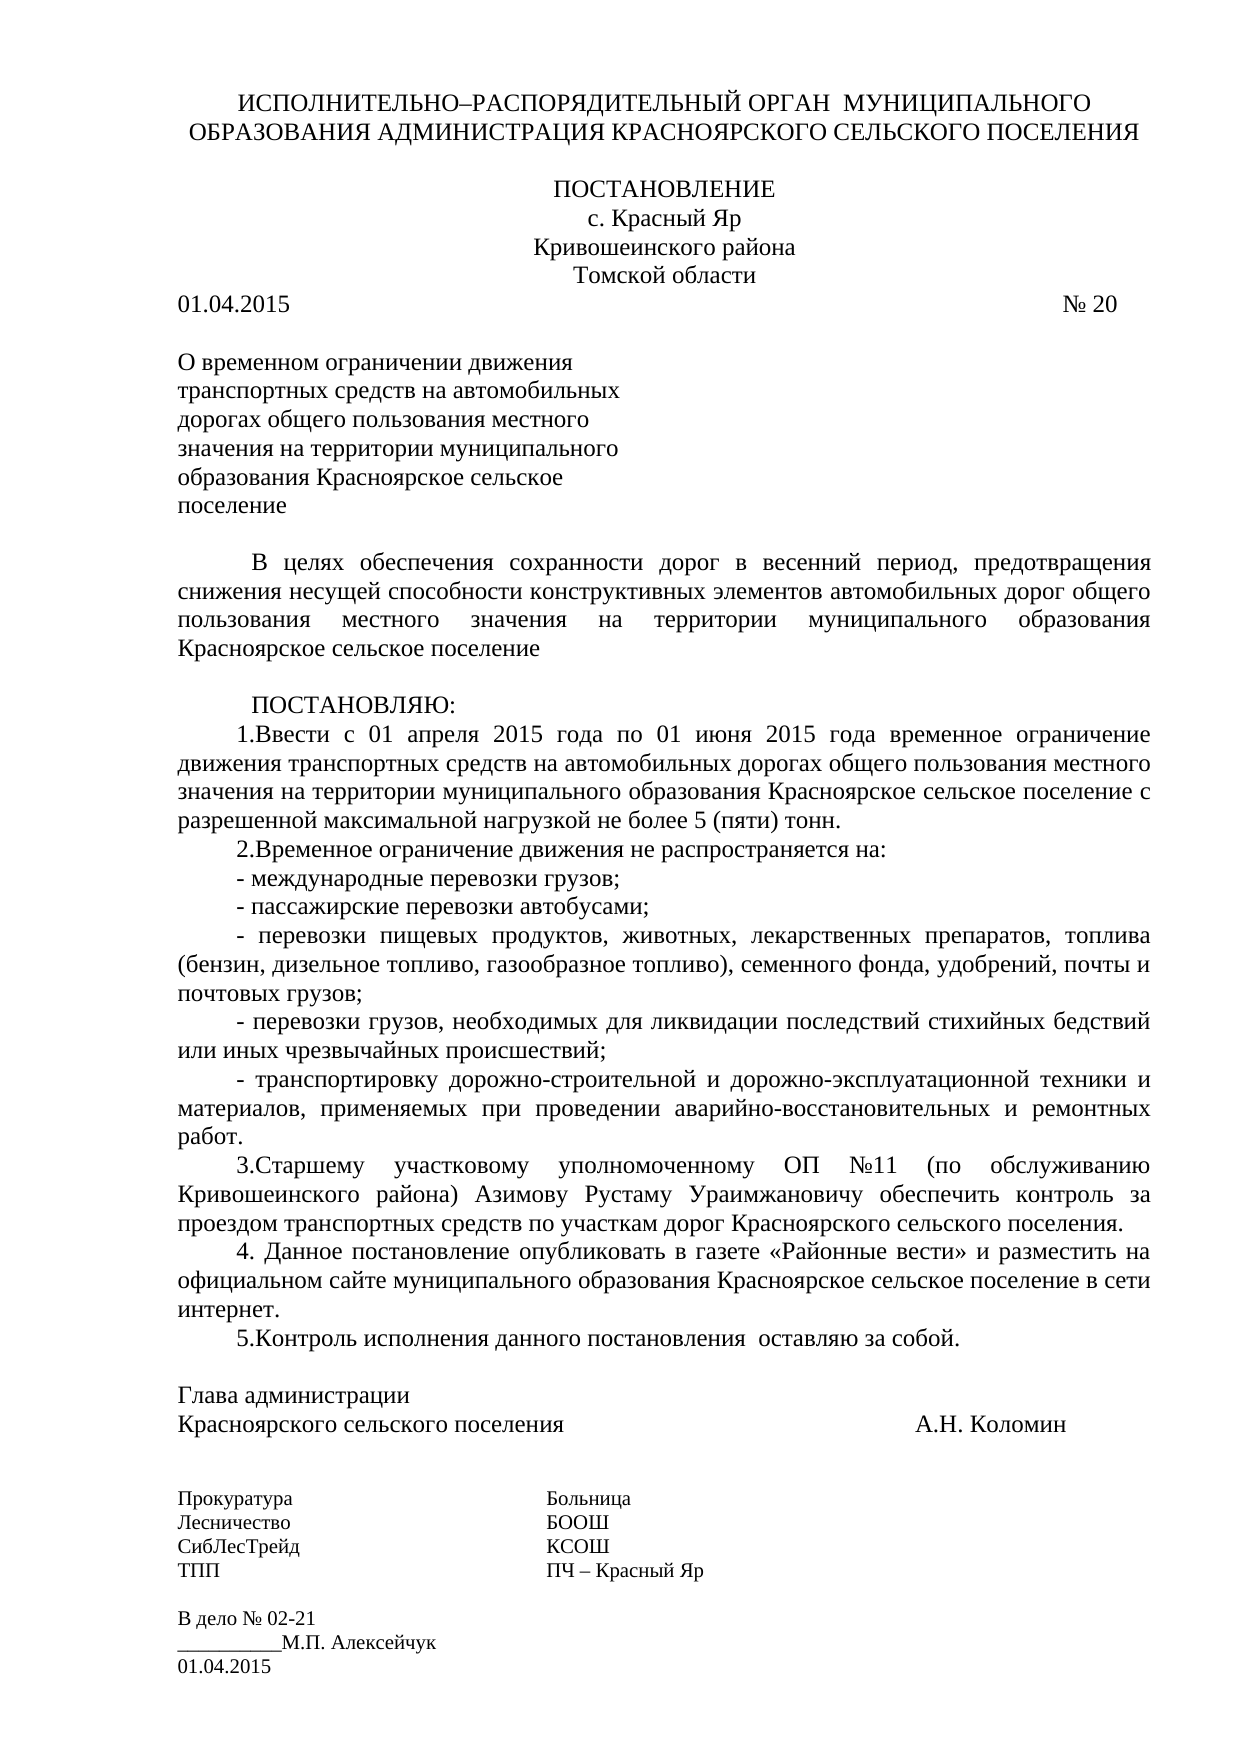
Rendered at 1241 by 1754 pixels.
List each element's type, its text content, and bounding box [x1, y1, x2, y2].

text СибЛесТрейд КСОШ [177, 1534, 1152, 1558]
text 4. Данное постановление опубликовать в газете «Районные вести» и разместить на официальном сайте муниципального образования Красноярское сельское поселение в сети интернет. [177, 1236, 1152, 1323]
text - транспортировку дорожно-строительной и дорожно-эксплуатационной техники и материалов, применяемых при проведении аварийно-восстановительных и ремонтных работ. [177, 1064, 1152, 1150]
text - перевозки пищевых продуктов, животных, лекарственных препаратов, топлива (бензин, дизельное топливо, газообразное топливо), семенного фонда, удобрений, почты и почтовых грузов; [177, 920, 1152, 1006]
text - перевозки грузов, необходимых для ликвидации последствий стихийных бедствий или иных чрезвычайных происшествий; [177, 1006, 1152, 1064]
text ТПП ПЧ – Красный Яр [177, 1558, 1152, 1582]
text Глава администрации [177, 1380, 1152, 1409]
text значения на территории муниципального [177, 433, 1152, 462]
list 5.Контроль исполнения данного постановления оставляю за собой. [236, 1323, 1152, 1351]
text 1.Ввести с 01 апреля 2015 года по 01 июня 2015 года временное ограничение движения транспортных средств на автомобильных дорогах общего пользования местного значения на территории муниципального образования Красноярское сельское поселение с разрешенной максимальной нагрузкой не более 5 (пяти) тонн. [177, 719, 1152, 834]
list 2.Временное ограничение движения не распространяется на: [236, 834, 1152, 863]
text 01.04.2015 [177, 1654, 1152, 1678]
text с. Красный Яр [177, 203, 1152, 232]
text образования Красноярское сельское [177, 462, 1152, 490]
text - пассажирские перевозки автобусами; [236, 891, 1152, 920]
text - международные перевозки грузов; [236, 863, 1152, 891]
text Лесничество БООШ [177, 1510, 1152, 1534]
text Красноярского сельского поселения А.Н. Коломин [177, 1409, 1152, 1438]
text дорогах общего пользования местного [177, 404, 1152, 433]
text В дело № 02-21 [177, 1606, 1152, 1630]
text Томской области [177, 260, 1152, 289]
text ПОСТАНОВЛЕНИЕ [177, 174, 1152, 203]
text О временном ограничении движения [177, 347, 1152, 375]
text Кривошеинского района [177, 232, 1152, 260]
text 01.04.2015 № 20 [177, 289, 1152, 318]
text транспортных средств на автомобильных [177, 375, 1152, 404]
text Прокуратура Больница [177, 1486, 1152, 1510]
text 3.Старшему участковому уполномоченному ОП №11 (по обслуживанию Кривошеинского района) Азимову Рустаму Ураимжановичу обеспечить контроль за проездом транспортных средств по участкам дорог Красноярского сельского поселения. [177, 1150, 1152, 1236]
text ПОСТАНОВЛЯЮ: [177, 690, 1152, 719]
text __________М.П. Алексейчук [177, 1630, 1152, 1654]
text В целях обеспечения сохранности дорог в весенний период, предотвращения снижения несущей способности конструктивных элементов автомобильных дорог общего пользования местного значения на территории муниципального образования Красноярское сельское поселение [177, 547, 1152, 662]
text ИСПОЛНИТЕЛЬНО–РАСПОРЯДИТЕЛЬНЫЙ ОРГАН МУНИЦИПАЛЬНОГО ОБРАЗОВАНИЯ АДМИНИСТРАЦИЯ КРАСНОЯРСКОГО СЕЛЬСКОГО ПОСЕЛЕНИЯ [177, 88, 1152, 145]
text поселение [177, 490, 1152, 519]
